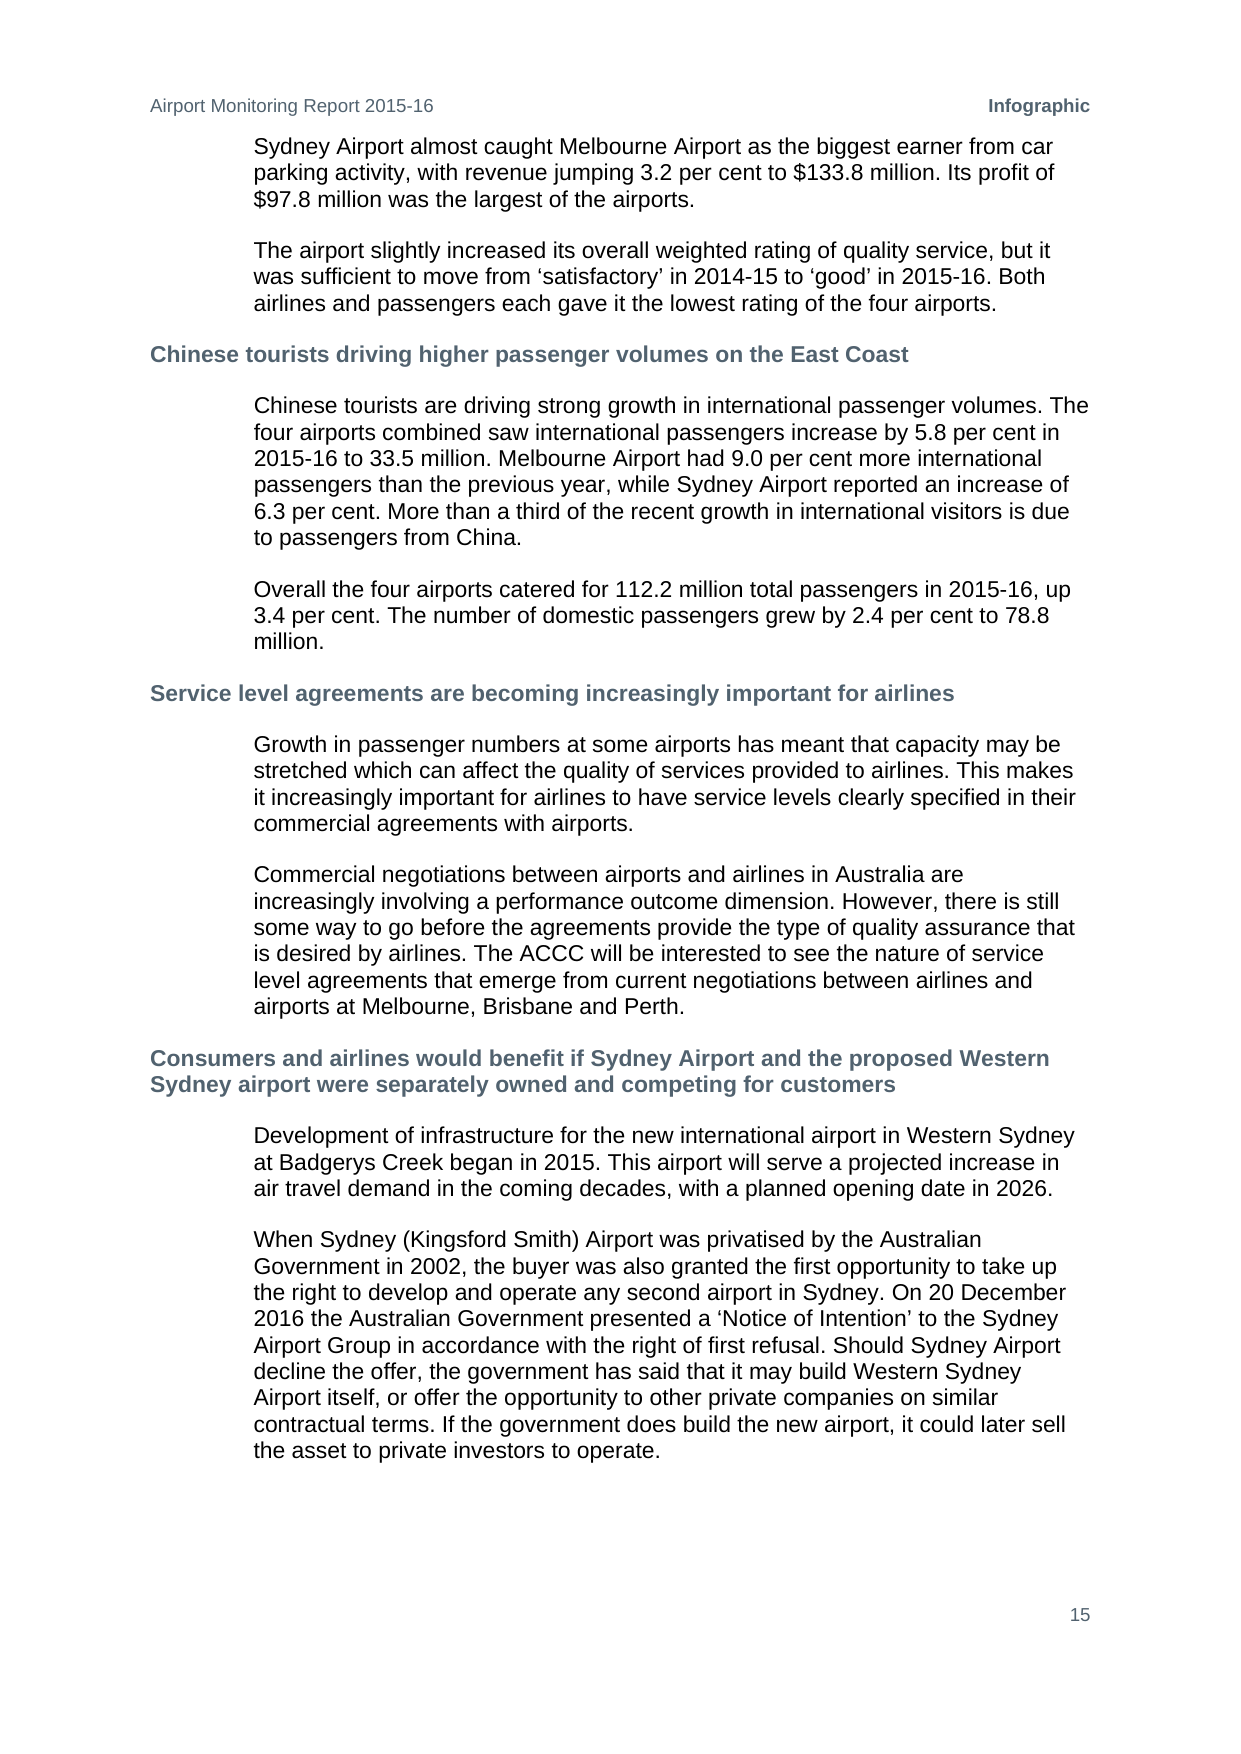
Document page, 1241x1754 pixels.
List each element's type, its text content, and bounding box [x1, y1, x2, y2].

text Development of infrastructure for the new international airport in Western Sydney at Badgerys Creek began in 2015. This airport will serve a projected increase in air travel demand in the coming decades, with a planned opening date in 2026. [253, 1122, 1090, 1201]
text Overall the four airports catered for 112.2 million total passengers in 2015-16, up 3.4 per cent. The number of domestic passengers grew by 2.4 per cent to 78.8 million. [253, 576, 1090, 654]
text Growth in passenger numbers at some airports has meant that capacity may be stretched which can affect the quality of services provided to airlines. This makes it increasingly important for airlines to have service levels clearly specified in their commercial agreements with airports. [253, 731, 1090, 836]
title Consumers and airlines would benefit if Sydney Airport and the proposed Western Sydney airport were separately owned and competing for customers [150, 1044, 1090, 1097]
text Commercial negotiations between airports and airlines in Australia are increasingly involving a performance outcome dimension. However, there is still some way to go before the agreements provide the type of quality assurance that is desired by airlines. The ACCC will be interested to see the nature of service level agreements that emerge from current negotiations between airlines and airports at Melbourne, Brisbane and Perth. [253, 861, 1090, 1019]
text Chinese tourists are driving strong growth in international passenger volumes. The four airports combined saw international passengers increase by 5.8 per cent in 2015-16 to 33.5 million. Melbourne Airport had 9.0 per cent more international passengers than the previous year, while Sydney Airport reported an increase of 6.3 per cent. More than a third of the recent growth in international visitors is due to passengers from China. [253, 392, 1090, 551]
text When Sydney (Kingsford Smith) Airport was privatised by the Australian Government in 2002, the buyer was also granted the first opportunity to take up the right to develop and operate any second airport in Sydney. On 20 December 2016 the Australian Government presented a ‘Notice of Intention’ to the Sydney Airport Group in accordance with the right of first refusal. Should Sydney Airport decline the offer, the government has said that it may build Western Sydney Airport itself, or offer the opportunity to other private companies on similar contractual terms. If the government does build the new airport, it could later sell the asset to private investors to operate. [253, 1226, 1090, 1463]
text Sydney Airport almost caught Melbourne Airport as the biggest earner from car parking activity, with revenue jumping 3.2 per cent to $133.8 million. Its profit of $97.8 million was the largest of the airports. [253, 133, 1090, 212]
title Chinese tourists driving higher passenger volumes on the East Coast [150, 341, 1090, 367]
title Service level agreements are becoming increasingly important for airlines [150, 679, 1090, 706]
text The airport slightly increased its overall weighted rating of quality service, but it was sufficient to move from ‘satisfactory’ in 2014-15 to ‘good’ in 2015-16. Both airlines and passengers each gave it the lowest rating of the four airports. [253, 237, 1090, 316]
